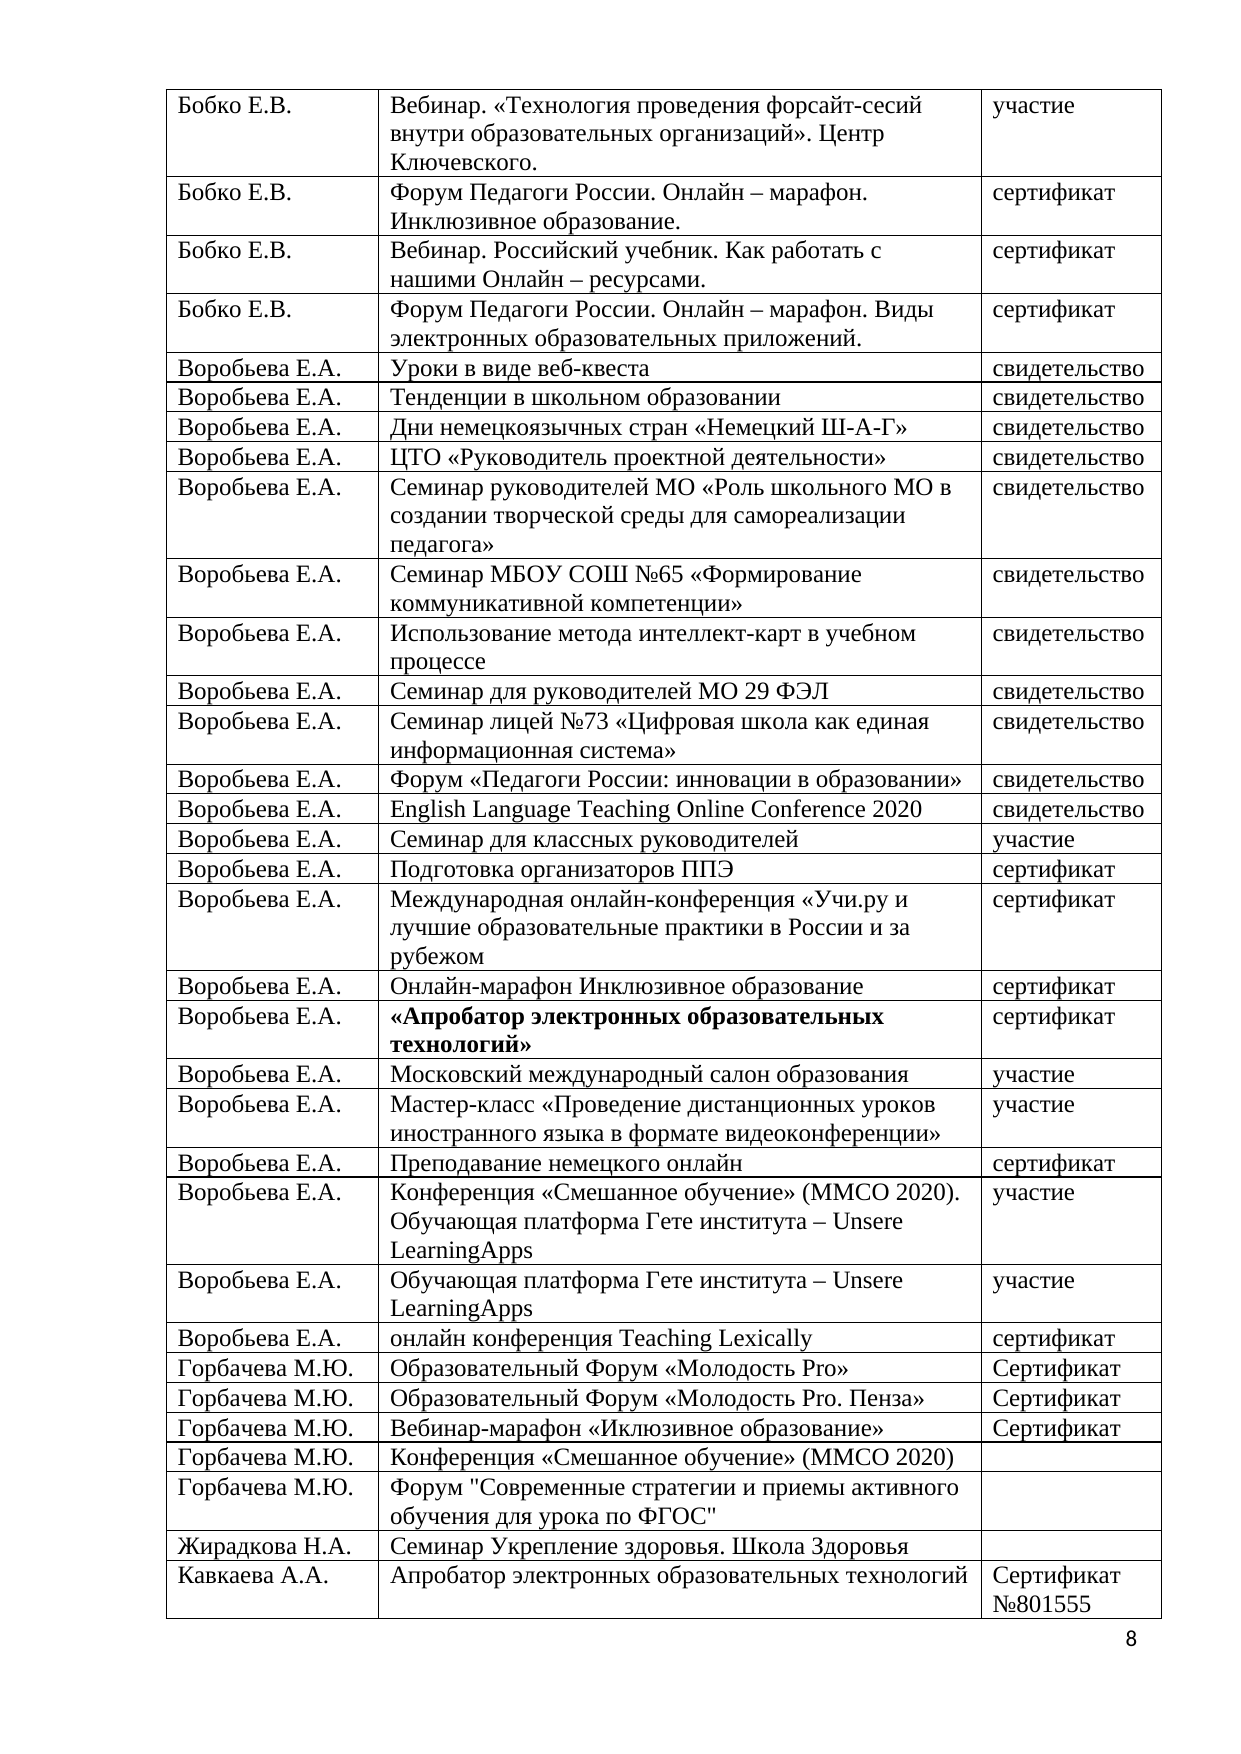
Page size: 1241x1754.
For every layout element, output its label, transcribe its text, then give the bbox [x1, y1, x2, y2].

table_cell Форум Педагоги России. Онлайн – марафон. Виды электронных образовательных приложений. [379, 294, 981, 352]
table_cell Воробьева Е.А. [167, 1148, 378, 1176]
table_cell Воробьева Е.А. [167, 971, 378, 1000]
table_cell свидетельство [982, 442, 1161, 471]
table_cell Семинар МБОУ СОШ №65 «Формирование коммуникативной компетенции» [379, 559, 981, 617]
table_cell Горбачева М.Ю. [167, 1472, 378, 1530]
table_cell участие [982, 1265, 1161, 1322]
table_cell свидетельство [982, 706, 1161, 763]
table_cell Воробьева Е.А. [167, 854, 378, 883]
table_cell Бобко Е.В. [167, 90, 378, 176]
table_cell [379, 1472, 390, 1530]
table_cell «Апробатор электронных образовательных технологий» [379, 1001, 981, 1058]
table_cell Воробьева Е.А. [167, 442, 378, 471]
table_cell Конференция «Смешанное обучение» (ММСО 2020). Обучающая платформа Гете института – Unsere LearningApps [379, 1178, 981, 1264]
table_cell Вебинар. «Технология проведения форсайт-сесий внутри образовательных организаций». Центр Ключевского. [379, 90, 981, 176]
table_cell Семинар руководителей МО «Роль школьного МО в создании творческой среды для самореализации педагога» [379, 472, 981, 558]
table_cell участие [982, 1089, 1161, 1147]
table_cell Воробьева Е.А. [167, 765, 378, 793]
table_cell сертификат [982, 294, 1161, 352]
table_cell свидетельство [982, 618, 1161, 675]
table_cell Использование метода интеллект-карт в учебном процессе [379, 618, 981, 675]
table_cell Воробьева Е.А. [167, 383, 378, 411]
table_cell [982, 1443, 1161, 1471]
table_cell Воробьева Е.А. [167, 1089, 378, 1147]
table_cell свидетельство [982, 472, 1161, 558]
table_cell Сертификат [982, 1413, 1161, 1441]
table_cell Воробьева Е.А. [167, 412, 378, 441]
table_cell Воробьева Е.А. [167, 1265, 378, 1322]
table_cell ЦТО «Руководитель проектной деятельности» [379, 442, 981, 471]
table_cell Горбачева М.Ю. [167, 1383, 378, 1412]
table_cell Бобко Е.В. [167, 294, 378, 352]
table_cell участие [982, 1059, 1161, 1088]
table_cell участие [982, 90, 1161, 176]
table_cell Конференция «Смешанное обучение» (ММСО 2020) [379, 1443, 981, 1471]
table_cell сертификат [982, 884, 1161, 970]
table_cell сертификат [982, 177, 1161, 234]
table_cell English Language Teaching Online Conference 2020 [379, 794, 981, 823]
table_cell Семинар для классных руководителей [379, 824, 981, 853]
table_cell Тенденции в школьном образовании [379, 383, 981, 411]
table_cell онлайн конференция Teaching Lexically [379, 1323, 981, 1352]
table_cell свидетельство [982, 765, 1161, 793]
table_cell свидетельство [982, 794, 1161, 823]
table_cell Дни немецкоязычных стран «Немецкий Ш-А-Г» [379, 412, 981, 441]
table_cell Семинар для руководителей МО 29 ФЭЛ [379, 676, 981, 705]
table_cell сертификат [982, 971, 1161, 1000]
table_cell Подготовка организаторов ППЭ [379, 854, 981, 883]
table_cell Горбачева М.Ю. [167, 1353, 378, 1382]
table_cell Кавкаева А.А. [167, 1561, 378, 1618]
table_cell Форум Педагоги России. Онлайн – марафон. Инклюзивное образование. [379, 177, 981, 234]
table_cell сертификат [982, 1323, 1161, 1352]
table_cell сертификат [982, 236, 1161, 293]
table_cell Воробьева Е.А. [167, 353, 378, 381]
table_cell Воробьева Е.А. [167, 794, 378, 823]
table_cell Уроки в виде веб-квеста [379, 353, 981, 381]
table_cell Мастер-класс «Проведение дистанционных уроков иностранного языка в формате видеоконференции» [379, 1089, 981, 1147]
table_cell Бобко Е.В. [167, 236, 378, 293]
table_cell участие [982, 1178, 1161, 1264]
table_cell Образовательный Форум «Молодость Pro» [379, 1353, 981, 1382]
table_cell [982, 1472, 1161, 1530]
table_cell Апробатор электронных образовательных технологий [379, 1561, 981, 1618]
table_cell участие [982, 824, 1161, 853]
table_cell свидетельство [982, 676, 1161, 705]
table_cell Московский международный салон образования [379, 1059, 981, 1088]
table_cell свидетельство [982, 383, 1161, 411]
table_cell свидетельство [982, 559, 1161, 617]
table_cell Сертификат [982, 1353, 1161, 1382]
table_cell Воробьева Е.А. [167, 1178, 378, 1264]
table_cell сертификат [982, 1001, 1161, 1058]
table_cell сертификат [982, 854, 1161, 883]
table_cell Горбачева М.Ю. [167, 1443, 378, 1471]
table_cell Онлайн-марафон Инклюзивное образование [379, 971, 981, 1000]
table_cell Вебинар-марафон «Иклюзивное образование» [379, 1413, 981, 1441]
table_cell Воробьева Е.А. [167, 884, 378, 970]
table_cell Воробьева Е.А. [167, 618, 378, 675]
table_cell сертификат [982, 1148, 1161, 1176]
table_cell Сертификат [982, 1383, 1161, 1412]
table_cell Воробьева Е.А. [167, 706, 378, 763]
table_cell Семинар Укрепление здоровья. Школа Здоровья [379, 1531, 981, 1559]
table_cell Воробьева Е.А. [167, 1059, 378, 1088]
table_cell Воробьева Е.А. [167, 824, 378, 853]
table_cell Форум "Современные стратегии и приемы активного обучения для урока по ФГОС" [717, 1472, 981, 1530]
table_cell Бобко Е.В. [167, 177, 378, 234]
table_cell Воробьева Е.А. [167, 472, 378, 558]
table_cell Воробьева Е.А. [167, 1001, 378, 1058]
table_cell Воробьева Е.А. [167, 559, 378, 617]
table_cell Обучающая платформа Гете института – Unsere LearningApps [379, 1265, 981, 1322]
table_cell свидетельство [982, 412, 1161, 441]
table_cell Международная онлайн-конференция «Учи.ру и лучшие образовательные практики в России и за рубежом [379, 884, 981, 970]
table_cell Преподавание немецкого онлайн [379, 1148, 981, 1176]
table_cell Жирадкова Н.А. [167, 1531, 378, 1559]
table_cell Форум «Педагоги России: инновации в образовании» [379, 765, 981, 793]
table_cell [982, 1531, 1161, 1559]
table_cell Семинар лицей №73 «Цифровая школа как единая информационная система» [379, 706, 981, 763]
table_cell Горбачева М.Ю. [167, 1413, 378, 1441]
table_cell Воробьева Е.А. [167, 676, 378, 705]
table_cell Образовательный Форум «Молодость Pro. Пенза» [379, 1383, 981, 1412]
table_cell Вебинар. Российский учебник. Как работать с нашими Онлайн – ресурсами. [379, 236, 981, 293]
table_cell Сертификат №801555 [982, 1561, 1161, 1618]
table_cell Воробьева Е.А. [167, 1323, 378, 1352]
table_cell свидетельство [982, 353, 1161, 381]
